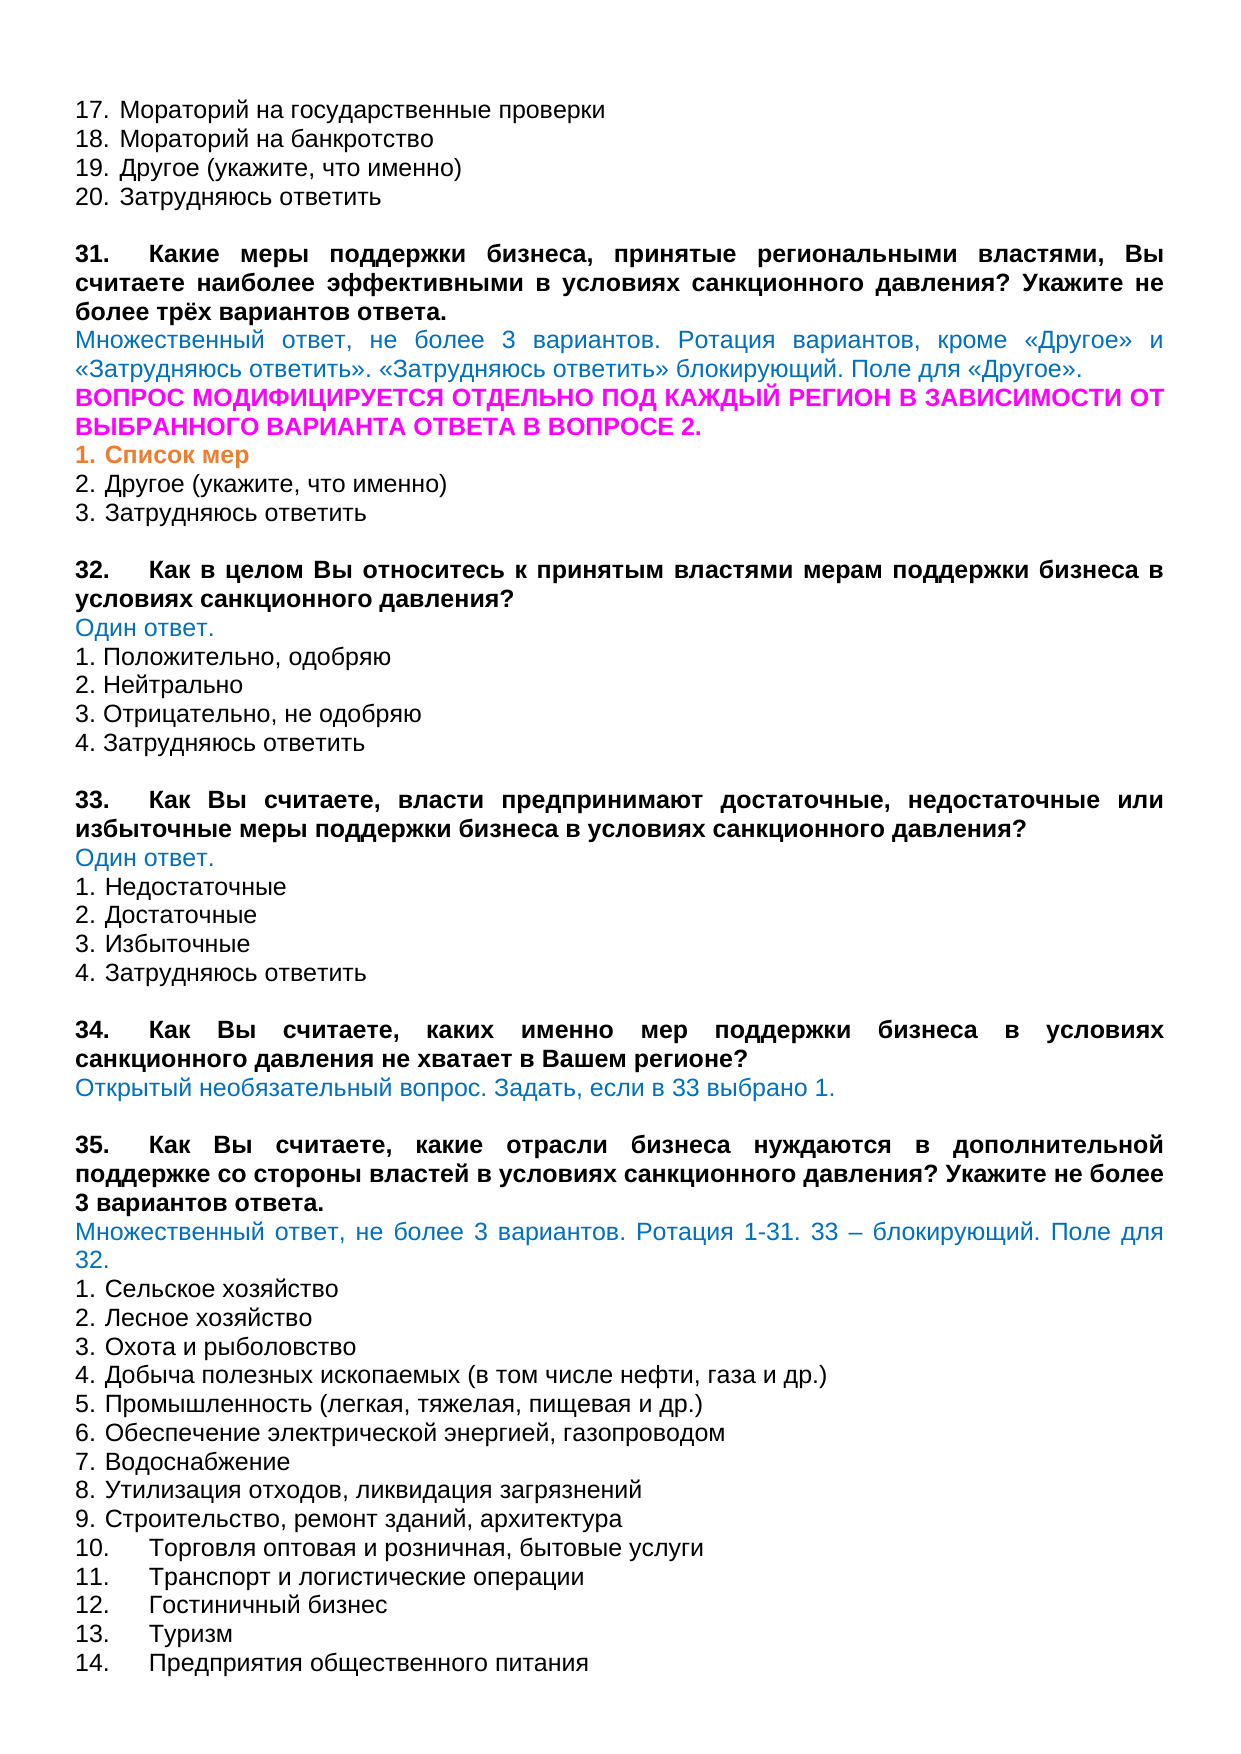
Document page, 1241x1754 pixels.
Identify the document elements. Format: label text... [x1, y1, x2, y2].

text Множественный ответ, не более 3 вариантов. Ротация вариантов, кроме «Другое» и «Затрудняюсь ответить». «Затрудняюсь ответить» блокирующий. Поле для «Другое». [75, 325, 1165, 383]
list Туризм [75, 1619, 1165, 1648]
list Недостаточные [75, 872, 1165, 900]
list Другое (укажите, что именно) [75, 153, 1165, 182]
list Как Вы считаете, каких именно мер поддержки бизнеса в условиях санкционного давления не хватает в Вашем регионе? [75, 1015, 1165, 1073]
list Какие меры поддержки бизнеса, принятые региональными властями, Вы считаете наиболее эффективными в условиях санкционного давления? Укажите не более трёх вариантов ответа. [75, 239, 1165, 325]
text ВОПРОС МОДИФИЦИРУЕТСЯ ОТДЕЛЬНО ПОД КАЖДЫЙ РЕГИОН В ЗАВИСИМОСТИ ОТ ВЫБРАННОГО ВАРИАНТА ОТВЕТА В ВОПРОСЕ 2. [75, 383, 1165, 440]
list Обеспечение электрической энергией, газопроводом [75, 1418, 1165, 1447]
list Сельское хозяйство [75, 1274, 1165, 1303]
list Транспорт и логистические операции [75, 1562, 1165, 1590]
list Как в целом Вы относитесь к принятым властями мерам поддержки бизнеса в условиях санкционного давления? [75, 555, 1165, 613]
text Один ответ. [75, 613, 1165, 642]
text Открытый необязательный вопрос. Задать, если в 33 выбрано 1. [75, 1073, 1165, 1102]
list Гостиничный бизнес [75, 1590, 1165, 1619]
list Охота и рыболовство [75, 1332, 1165, 1360]
list Лесное хозяйство [75, 1303, 1165, 1332]
list Затрудняюсь ответить [75, 958, 1165, 987]
list Торговля оптовая и розничная, бытовые услуги [75, 1533, 1165, 1562]
list Отрицательно, не одобряю [75, 699, 1165, 728]
list Избыточные [75, 929, 1165, 958]
list Мораторий на государственные проверки [75, 95, 1165, 124]
list Список мер [75, 440, 1165, 469]
list Добыча полезных ископаемых (в том числе нефти, газа и др.) [75, 1360, 1165, 1389]
list Положительно, одобряю [75, 642, 1165, 670]
list Нейтрально [75, 670, 1165, 699]
list Строительство, ремонт зданий, архитектура [75, 1504, 1165, 1533]
list Как Вы считаете, власти предпринимают достаточные, недостаточные или избыточные меры поддержки бизнеса в условиях санкционного давления? [75, 785, 1165, 843]
list Промышленность (легкая, тяжелая, пищевая и др.) [75, 1389, 1165, 1418]
list Затрудняюсь ответить [75, 498, 1165, 527]
list Другое (укажите, что именно) [75, 469, 1165, 498]
list Утилизация отходов, ликвидация загрязнений [75, 1475, 1165, 1504]
list Затрудняюсь ответить [75, 182, 1165, 210]
list Предприятия общественного питания [75, 1648, 1165, 1677]
list Затрудняюсь ответить [75, 728, 1165, 757]
list Водоснабжение [75, 1447, 1165, 1475]
text Множественный ответ, не более 3 вариантов. Ротация 1-31. 33 – блокирующий. Поле для 32. [75, 1217, 1165, 1274]
text Один ответ. [75, 843, 1165, 872]
list Мораторий на банкротство [75, 124, 1165, 153]
list Достаточные [75, 900, 1165, 929]
list Как Вы считаете, какие отрасли бизнеса нуждаются в дополнительной поддержке со стороны властей в условиях санкционного давления? Укажите не более 3 вариантов ответа. [75, 1130, 1165, 1217]
